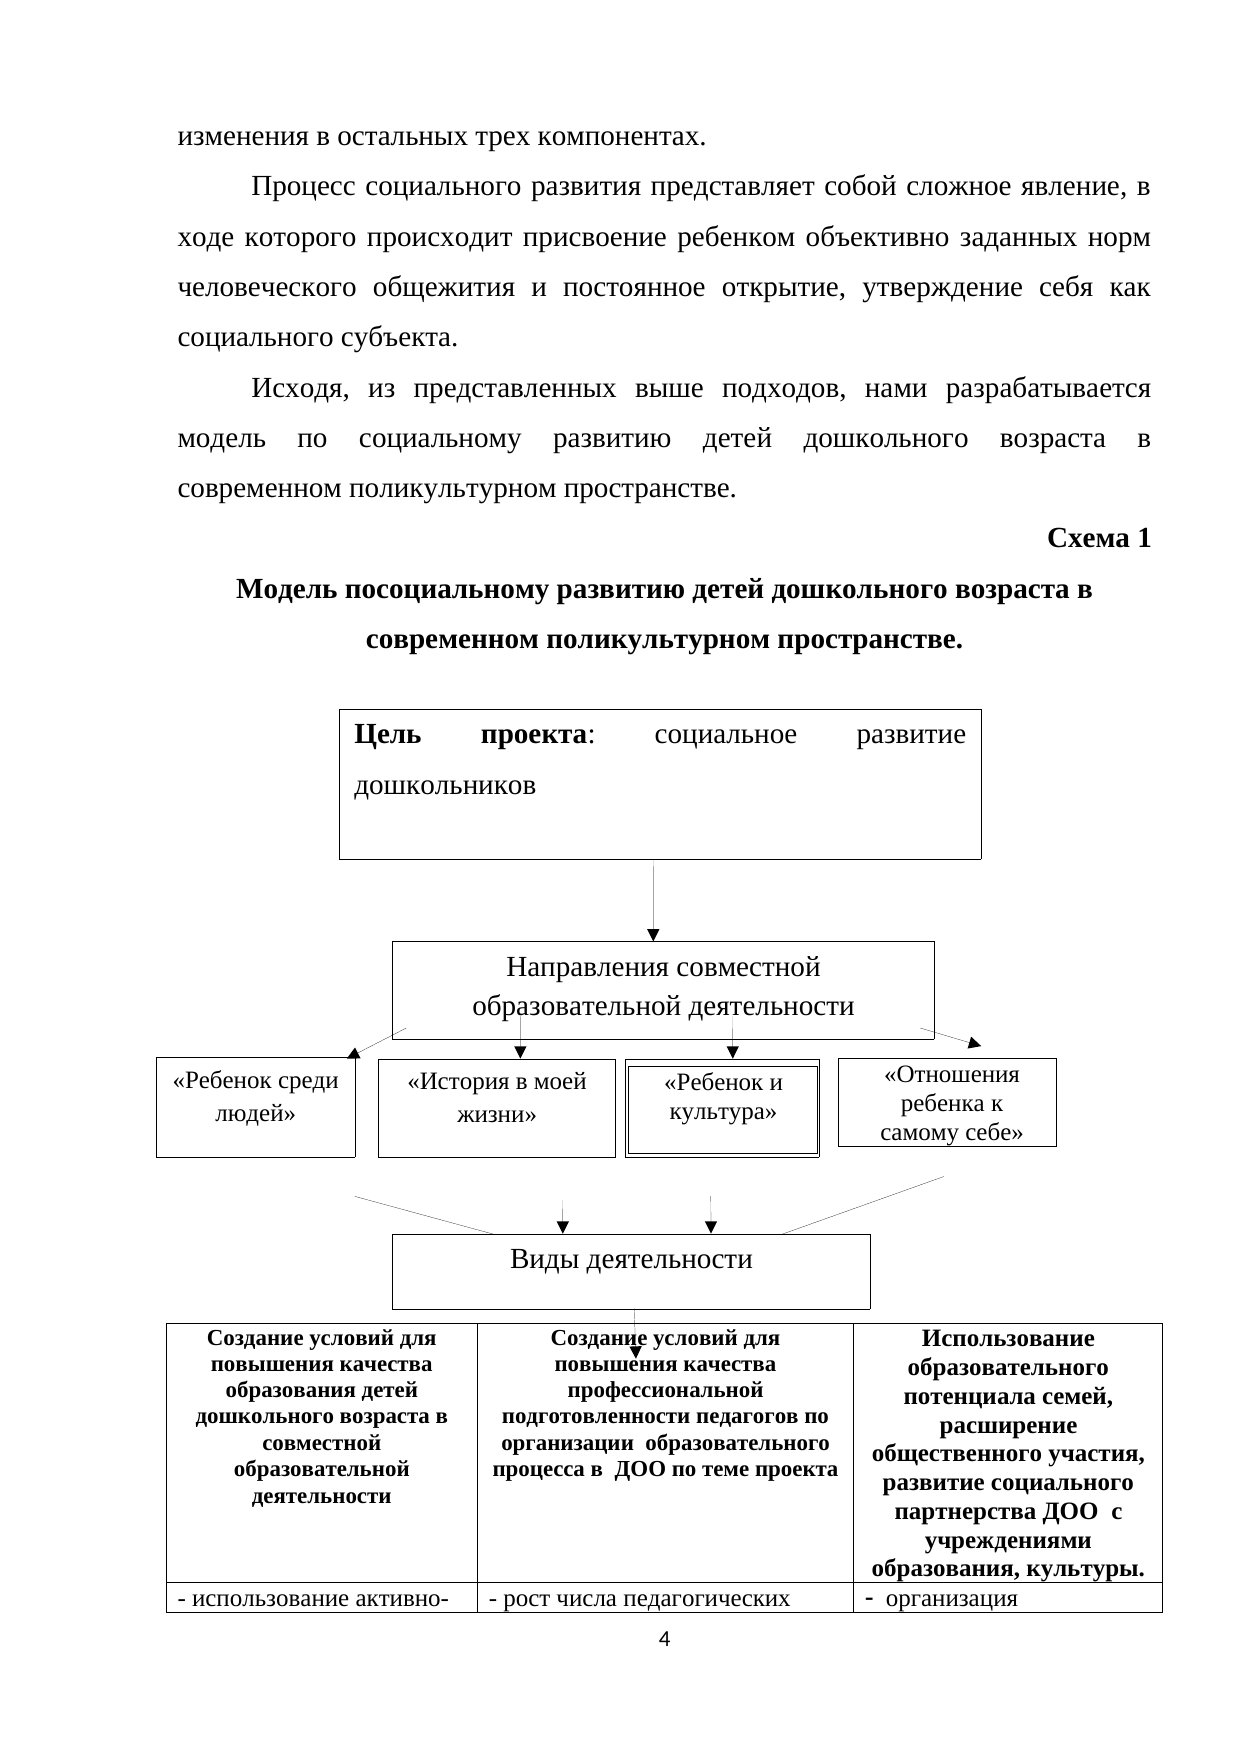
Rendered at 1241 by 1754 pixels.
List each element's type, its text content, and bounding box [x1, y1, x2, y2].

text Исходя, из представленных выше подходов, нами разрабатывается модель по социальному развитию детей дошкольного возраста в современном поликультурном пространстве. [177, 370, 1152, 504]
table_header Создание условий для повышения качества образования детей дошкольного возраста в совместной образовательной деятельности [167, 1324, 477, 1582]
table_header Использование образовательного потенциала семей, расширение общественного участия, развитие социального партнерства ДОО с учреждениями образования, культуры. [854, 1324, 1162, 1582]
text Схема 1 [177, 521, 1152, 554]
table_header «Отношения ребенка к самому себе» [839, 1059, 1056, 1146]
table_header Создание условий для повышения качества профессиональной подготовленности педагогов по организации образовательного процесса в ДОО по теме проекта [478, 1324, 853, 1582]
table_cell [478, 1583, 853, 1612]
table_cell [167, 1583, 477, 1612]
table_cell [854, 1583, 1162, 1612]
text Процесс социального развития представляет собой сложное явление, в ходе которого происходит присвоение ребенком объективно заданных норм человеческого общежития и постоянное открытие, утверждение себя как социального субъекта. [177, 168, 1152, 353]
text Модель посоциальному развитию детей дошкольного возраста в современном поликультурном пространстве. [177, 571, 1152, 655]
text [177, 118, 1152, 152]
